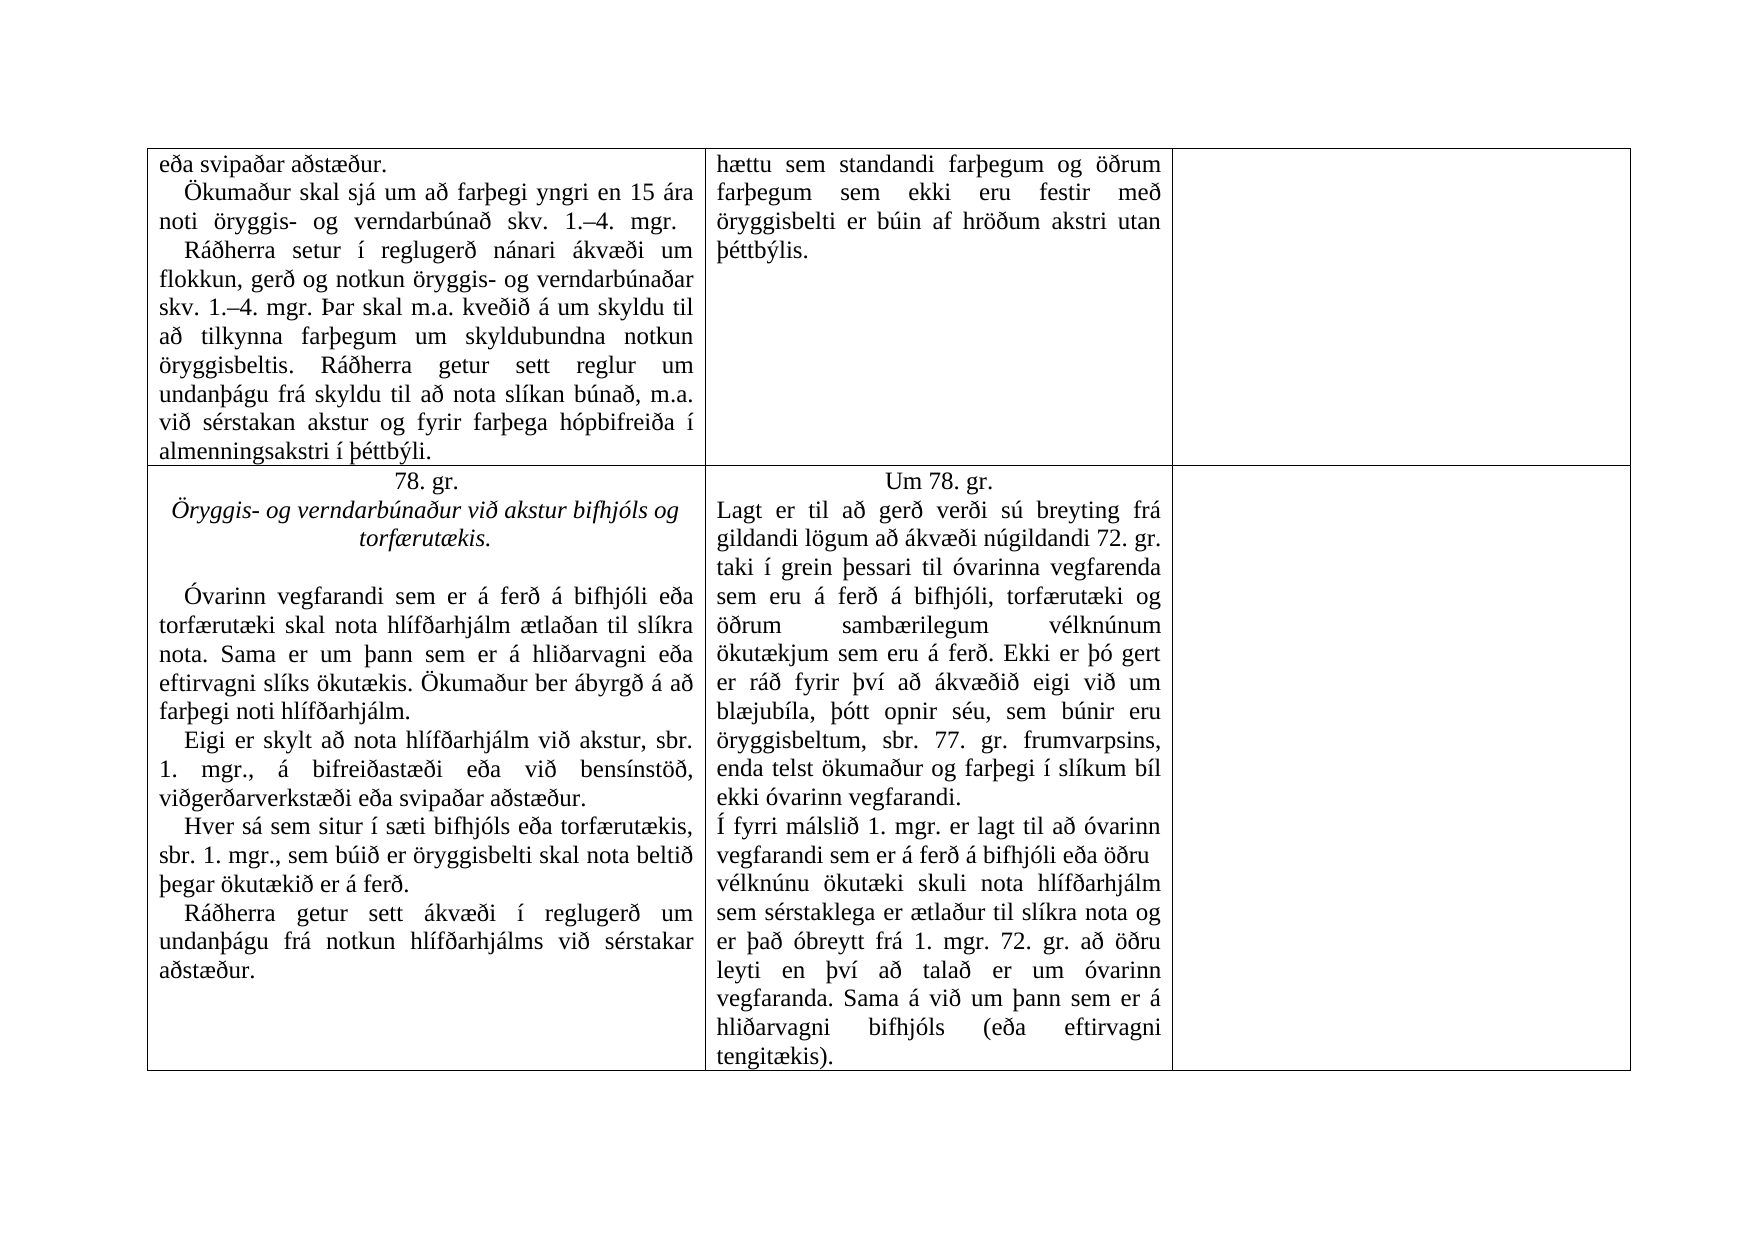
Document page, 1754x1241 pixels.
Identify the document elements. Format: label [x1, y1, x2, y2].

table_cell [1173, 466, 1630, 1070]
table_cell [1173, 149, 1630, 465]
table_cell [706, 466, 1172, 1070]
table_cell [148, 149, 705, 465]
table_cell [148, 466, 705, 1070]
table_cell [706, 149, 1172, 465]
